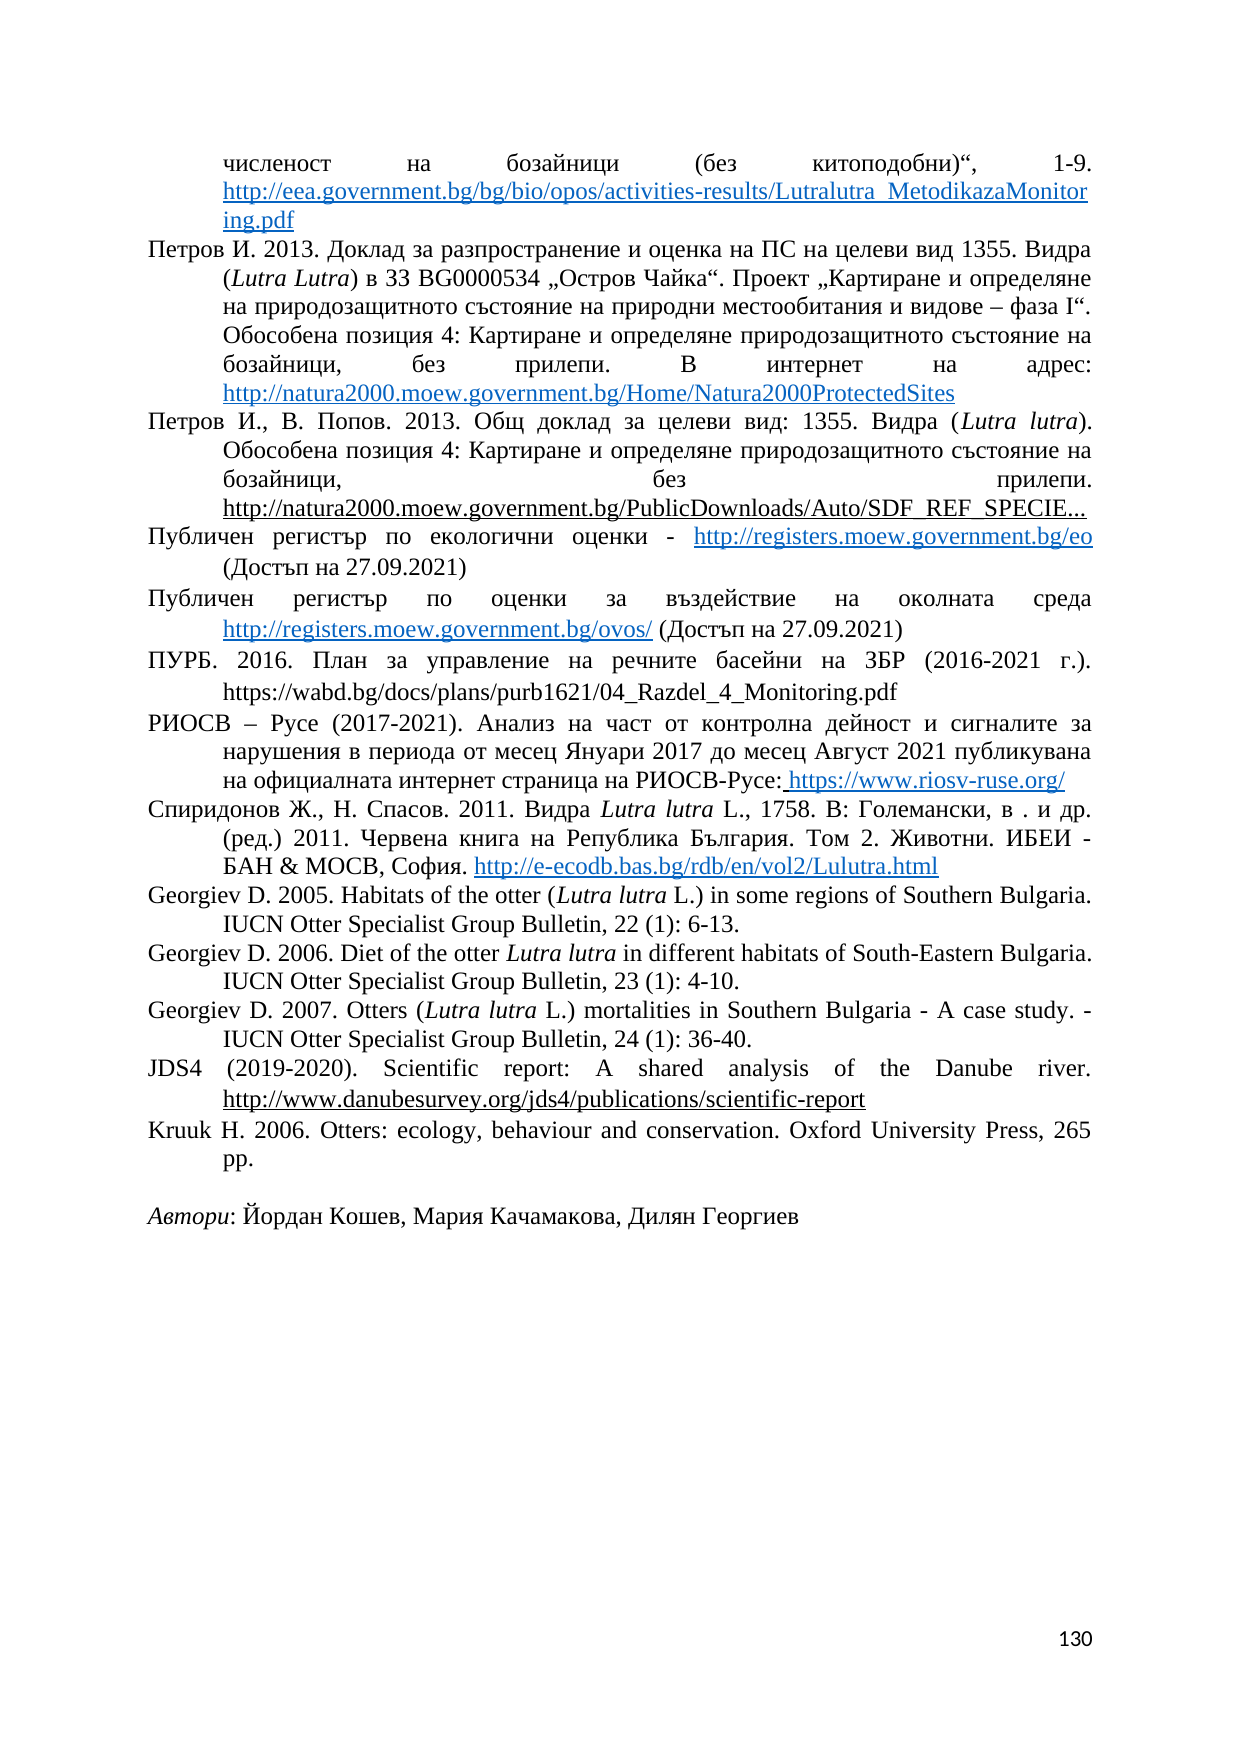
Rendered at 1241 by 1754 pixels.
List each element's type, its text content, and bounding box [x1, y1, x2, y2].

text Петров И., В. Попов. 2013. Общ доклад за целеви вид: 1355. Видра (Lutra lutra). Обособена позиция 4: Картиране и определяне природозащитното състояние на бозайници, без прилепи. http://natura2000.moew.government.bg/PublicDownloads/Auto/SDF_REF_SPECIE... [148, 406, 1093, 521]
text Петров И. 2013. Доклад за разпространение и оценка на ПС на целеви вид 1355. Видра (Lutra Lutra) в ЗЗ BG0000534 „Остров Чайка“. Проект „Картиране и определяне на природозащитното състояние на природни местообитания и видове – фаза І“. Обособена позиция 4: Картиране и определяне природозащитното състояние на бозайници, без прилепи. В интернет на адрес: http://natura2000.moew.government.bg/Home/Natura2000ProtectedSites [148, 234, 1093, 406]
text Georgiev D. 2006. Diet of the otter Lutra lutra in different habitats of South-Eastern Bulgaria. IUCN Otter Specialist Group Bulletin, 23 (1): 4-10. [148, 938, 1093, 995]
text Georgiev D. 2007. Otters (Lutra lutra L.) mortalities in Southern Bulgaria - A case study. - IUCN Otter Specialist Group Bulletin, 24 (1): 36-40. [148, 995, 1093, 1053]
text Автори: Йордан Кошев, Мария Качамакова, Дилян Георгиев [148, 1201, 1093, 1230]
text Kruuk H. 2006. Otters: ecology, behaviour and conservation. Oxford University Press, 265 pp. [148, 1115, 1093, 1172]
text JDS4 (2019-2020). Scientific report: A shared analysis of the Danube river. http://www.danubesurvey.org/jds4/publications/scientific-report [148, 1081, 1093, 1112]
text РИОСВ – Русе (2017-2021). Анализ на част от контролна дейност и сигналите за нарушения в периода от месец Януари 2017 до месец Август 2021 публикувана на официалната интернет страница на РИОСВ-Русе: https://www.riosv-ruse.org/ [148, 708, 1093, 794]
text ПУРБ. 2016. План за управление на речните басейни на ЗБР (2016-2021 г.). https://wabd.bg/docs/plans/purb1621/04_Razdel_4_Monitoring.pdf [148, 646, 1093, 705]
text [148, 148, 1093, 234]
text Публичен регистър по оценки за въздействие на околната среда http://registers.moew.government.bg/ovos/ (Достъп на 27.09.2021) [148, 583, 1093, 643]
text Georgiev D. 2005. Habitats of the otter (Lutra lutra L.) in some regions of Southern Bulgaria. IUCN Otter Specialist Group Bulletin, 22 (1): 6-13. [148, 880, 1093, 938]
text Спиридонов Ж., Н. Спасов. 2011. Видра Lutra lutra L., 1758. В: Големански, в . и др. (ред.) 2011. Червена книга на Република България. Том 2. Животни. ИБЕИ - БАН & МОСВ, София. http://e-ecodb.bas.bg/rdb/en/vol2/Lulutra.html [148, 794, 1093, 880]
text Публичен регистър по екологични оценки - http://registers.moew.government.bg/eo (Достъп на 27.09.2021) [148, 521, 1093, 581]
